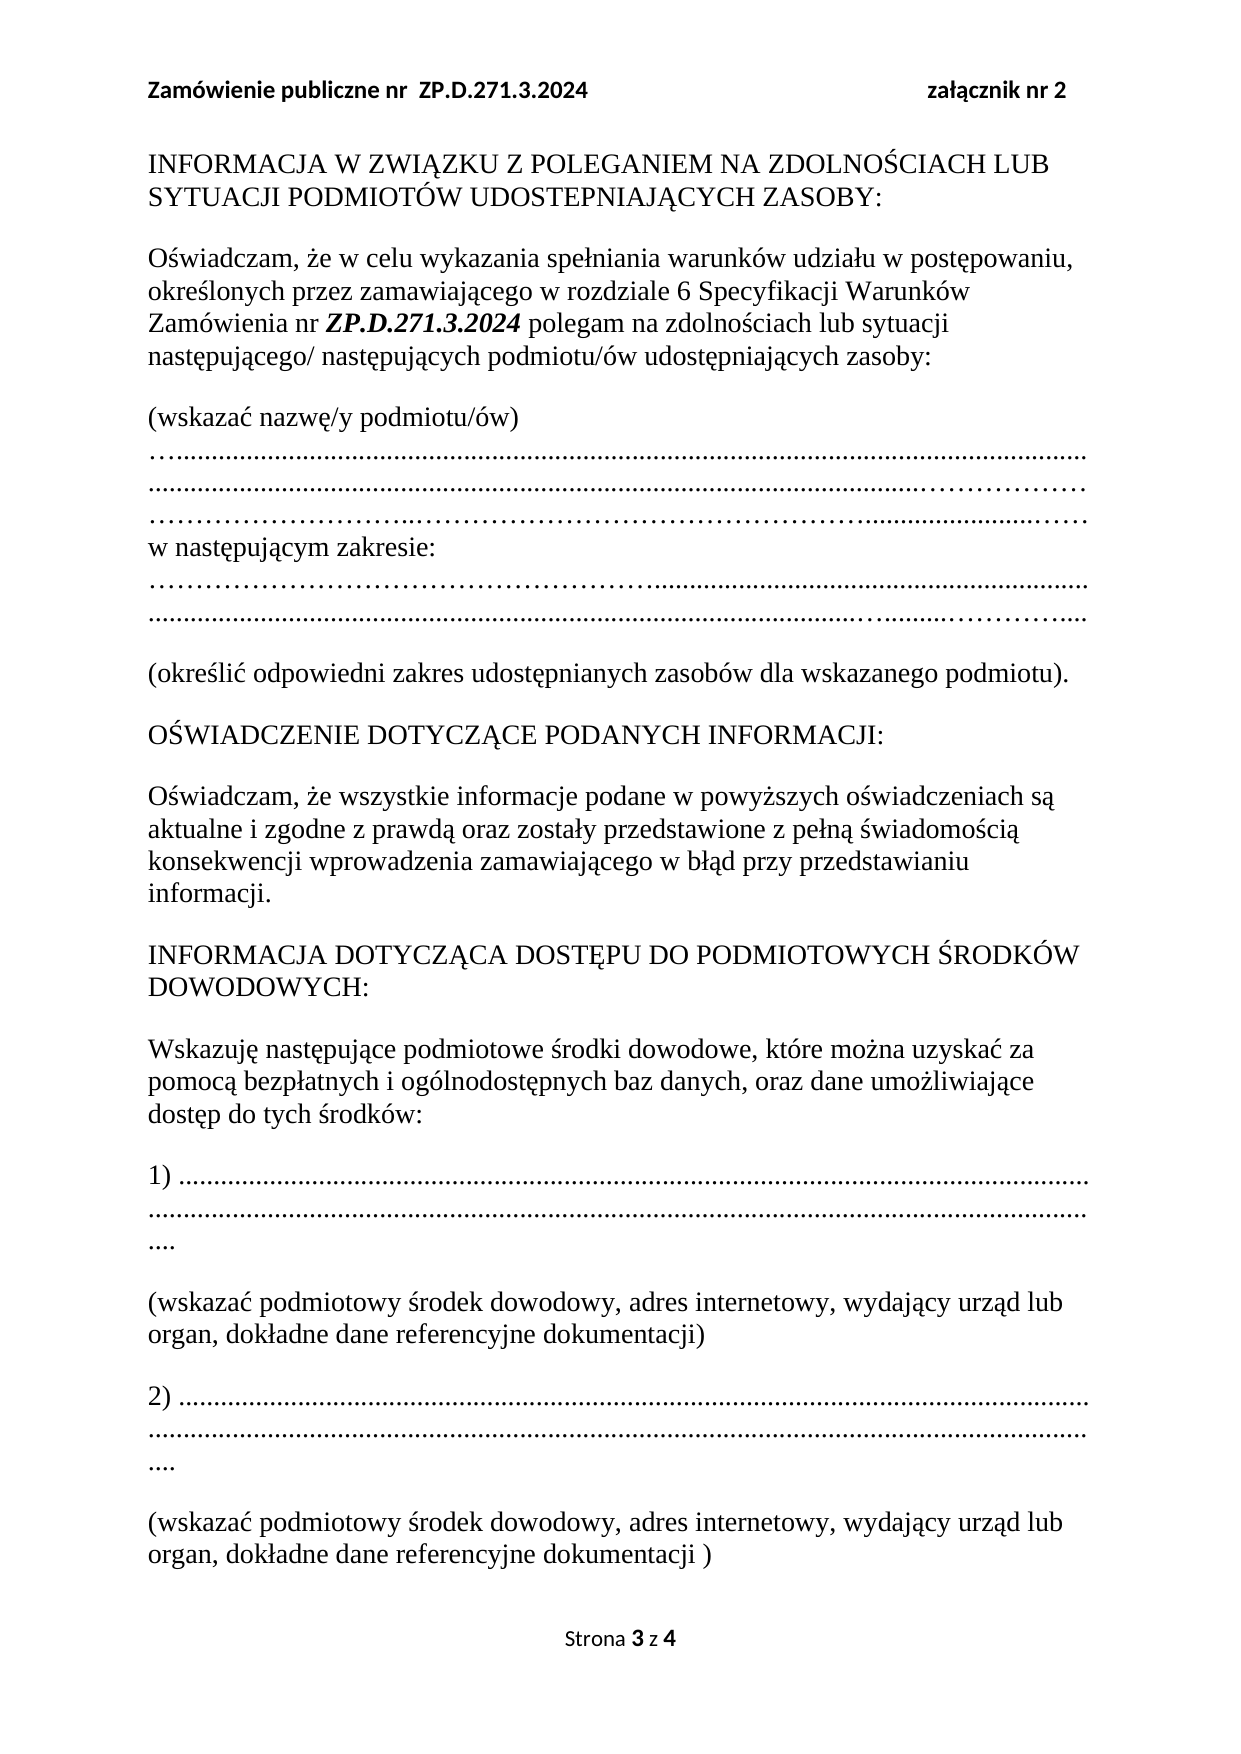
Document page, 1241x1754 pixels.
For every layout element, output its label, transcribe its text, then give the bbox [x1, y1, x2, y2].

text Wskazuję następujące podmiotowe środki dowodowe, które można uzyskać za pomocą bezpłatnych i ogólnodostępnych baz danych, oraz dane umożliwiające dostęp do tych środków: [148, 1032, 1093, 1129]
text (wskazać podmiotowy środek dowodowy, adres internetowy, wydający urząd lub organ, dokładne dane referencyjne dokumentacji) [148, 1285, 1093, 1349]
text (określić odpowiedni zakres udostępnianych zasobów dla wskazanego podmiotu). [148, 656, 1093, 689]
text (wskazać podmiotowy środek dowodowy, adres internetowy, wydający urząd lub organ, dokładne dane referencyjne dokumentacji ) [148, 1505, 1093, 1570]
text 1) ............................................................................................................................................................................................................................................................................ [148, 1158, 1093, 1256]
text 2) ............................................................................................................................................................................................................................................................................ [148, 1379, 1093, 1476]
text INFORMACJA W ZWIĄZKU Z POLEGANIEM NA ZDOLNOŚCIACH LUB SYTUACJI PODMIOTÓW UDOSTEPNIAJĄCYCH ZASOBY: [148, 148, 1093, 212]
text INFORMACJA DOTYCZĄCA DOSTĘPU DO PODMIOTOWYCH ŚRODKÓW DOWODOWYCH: [148, 938, 1093, 1003]
text Oświadczam, że w celu wykazania spełniania warunków udziału w postępowaniu, określonych przez zamawiającego w rozdziale 6 Specyfikacji Warunków Zamówienia nr ZP.D.271.3.2024 polegam na zdolnościach lub sytuacji następującego/ następujących podmiotu/ów udostępniających zasoby: [148, 242, 1093, 371]
text (wskazać nazwę/y podmiotu/ów) …................................................................................................................................................................................................................................................……………… ………………………..…………………………………………........................…… w następującym zakresie: ………………………………………………...................................................................................................................................................................….........………….... [148, 400, 1093, 627]
text OŚWIADCZENIE DOTYCZĄCE PODANYCH INFORMACJI: [148, 718, 1093, 750]
text Oświadczam, że wszystkie informacje podane w powyższych oświadczeniach są aktualne i zgodne z prawdą oraz zostały przedstawione z pełną świadomością konsekwencji wprowadzenia zamawiającego w błąd przy przedstawianiu informacji. [148, 779, 1093, 909]
